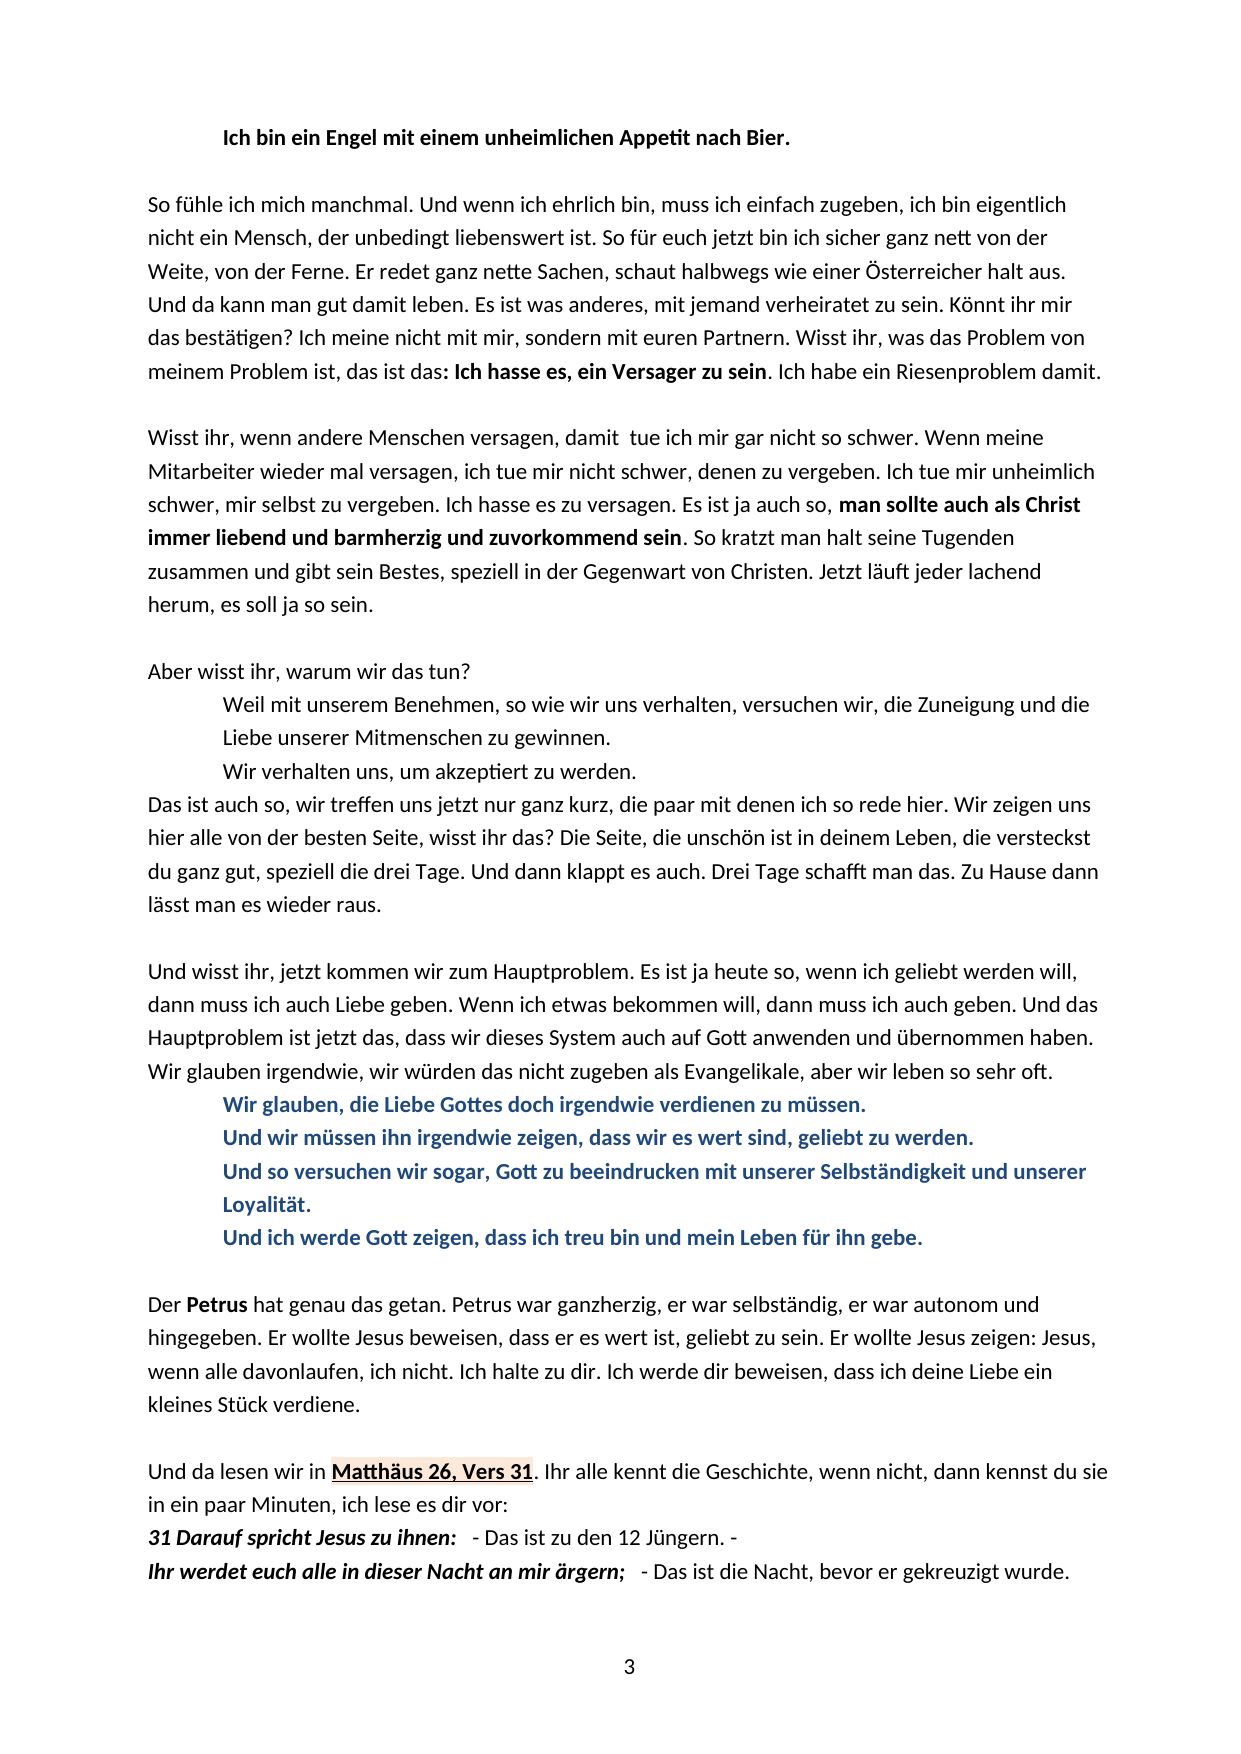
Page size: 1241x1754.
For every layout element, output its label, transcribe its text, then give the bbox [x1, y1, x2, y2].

list Und wir müssen ihn irgendwie zeigen, dass wir es wert sind, geliebt zu werden. [223, 1118, 1110, 1151]
text Das ist auch so, wir treffen uns jetzt nur ganz kurz, die paar mit denen ich so rede hier. Wir zeigen uns hier alle von der besten Seite, wisst ihr das? Die Seite, die unschön ist in deinem Leben, die versteckst du ganz gut, speziell die drei Tage. Und dann klappt es auch. Drei Tage schafft man das. Zu Hause dann lässt man es wieder raus. [148, 785, 1110, 918]
text Wisst ihr, wenn andere Menschen versagen, damit tue ich mir gar nicht so schwer. Wenn meine Mitarbeiter wieder mal versagen, ich tue mir nicht schwer, denen zu vergeben. Ich tue mir unheimlich schwer, mir selbst zu vergeben. Ich hasse es zu versagen. Es ist ja auch so, man sollte auch als Christ immer liebend und barmherzig und zuvorkommend sein. So kratzt man halt seine Tugenden zusammen und gibt sein Bestes, speziell in der Gegenwart von Christen. Jetzt läuft jeder lachend herum, es soll ja so sein. [148, 418, 1110, 618]
text Ihr werdet euch alle in dieser Nacht an mir ärgern; - Das ist die Nacht, bevor er gekreuzigt wurde. [148, 1551, 1110, 1585]
text Und da lesen wir in Matthäus 26, Vers 31. Ihr alle kennt die Geschichte, wenn nicht, dann kennst du sie in ein paar Minuten, ich lese es dir vor: [148, 1451, 1110, 1518]
text Aber wisst ihr, warum wir das tun? [148, 651, 1110, 685]
list Ich bin ein Engel mit einem unheimlichen Appetit nach Bier. [223, 118, 1110, 151]
list Und ich werde Gott zeigen, dass ich treu bin und mein Leben für ihn gebe. [223, 1218, 1110, 1251]
text Und wisst ihr, jetzt kommen wir zum Hauptproblem. Es ist ja heute so, wenn ich geliebt werden will, dann muss ich auch Liebe geben. Wenn ich etwas bekommen will, dann muss ich auch geben. Und das Hauptproblem ist jetzt das, dass wir dieses System auch auf Gott anwenden und übernommen haben. Wir glauben irgendwie, wir würden das nicht zugeben als Evangelikale, aber wir leben so sehr oft. [148, 951, 1110, 1085]
list Und so versuchen wir sogar, Gott zu beeindrucken mit unserer Selbständigkeit und unserer Loyalität. [223, 1151, 1110, 1218]
text Der Petrus hat genau das getan. Petrus war ganzherzig, er war selbständig, er war autonom und hingegeben. Er wollte Jesus beweisen, dass er es wert ist, geliebt zu sein. Er wollte Jesus zeigen: Jesus, wenn alle davonlaufen, ich nicht. Ich halte zu dir. Ich werde dir beweisen, dass ich deine Liebe ein kleines Stück verdiene. [148, 1285, 1110, 1418]
text So fühle ich mich manchmal. Und wenn ich ehrlich bin, muss ich einfach zugeben, ich bin eigentlich nicht ein Mensch, der unbedingt liebenswert ist. So für euch jetzt bin ich sicher ganz nett von der Weite, von der Ferne. Er redet ganz nette Sachen, schaut halbwegs wie einer Österreicher halt aus. Und da kann man gut damit leben. Es ist was anderes, mit jemand verheiratet zu sein. Könnt ihr mir das bestätigen? Ich meine nicht mit mir, sondern mit euren Partnern. Wisst ihr, was das Problem von meinem Problem ist, das ist das: Ich hasse es, ein Versager zu sein. Ich habe ein Riesenproblem damit. [148, 185, 1110, 385]
text 31 Darauf spricht Jesus zu ihnen: - Das ist zu den 12 Jüngern. - [148, 1518, 1110, 1551]
list Wir glauben, die Liebe Gottes doch irgendwie verdienen zu müssen. [223, 1085, 1110, 1118]
list Weil mit unserem Benehmen, so wie wir uns verhalten, versuchen wir, die Zuneigung und die Liebe unserer Mitmenschen zu gewinnen. [223, 685, 1110, 751]
list Wir verhalten uns, um akzeptiert zu werden. [223, 751, 1110, 785]
